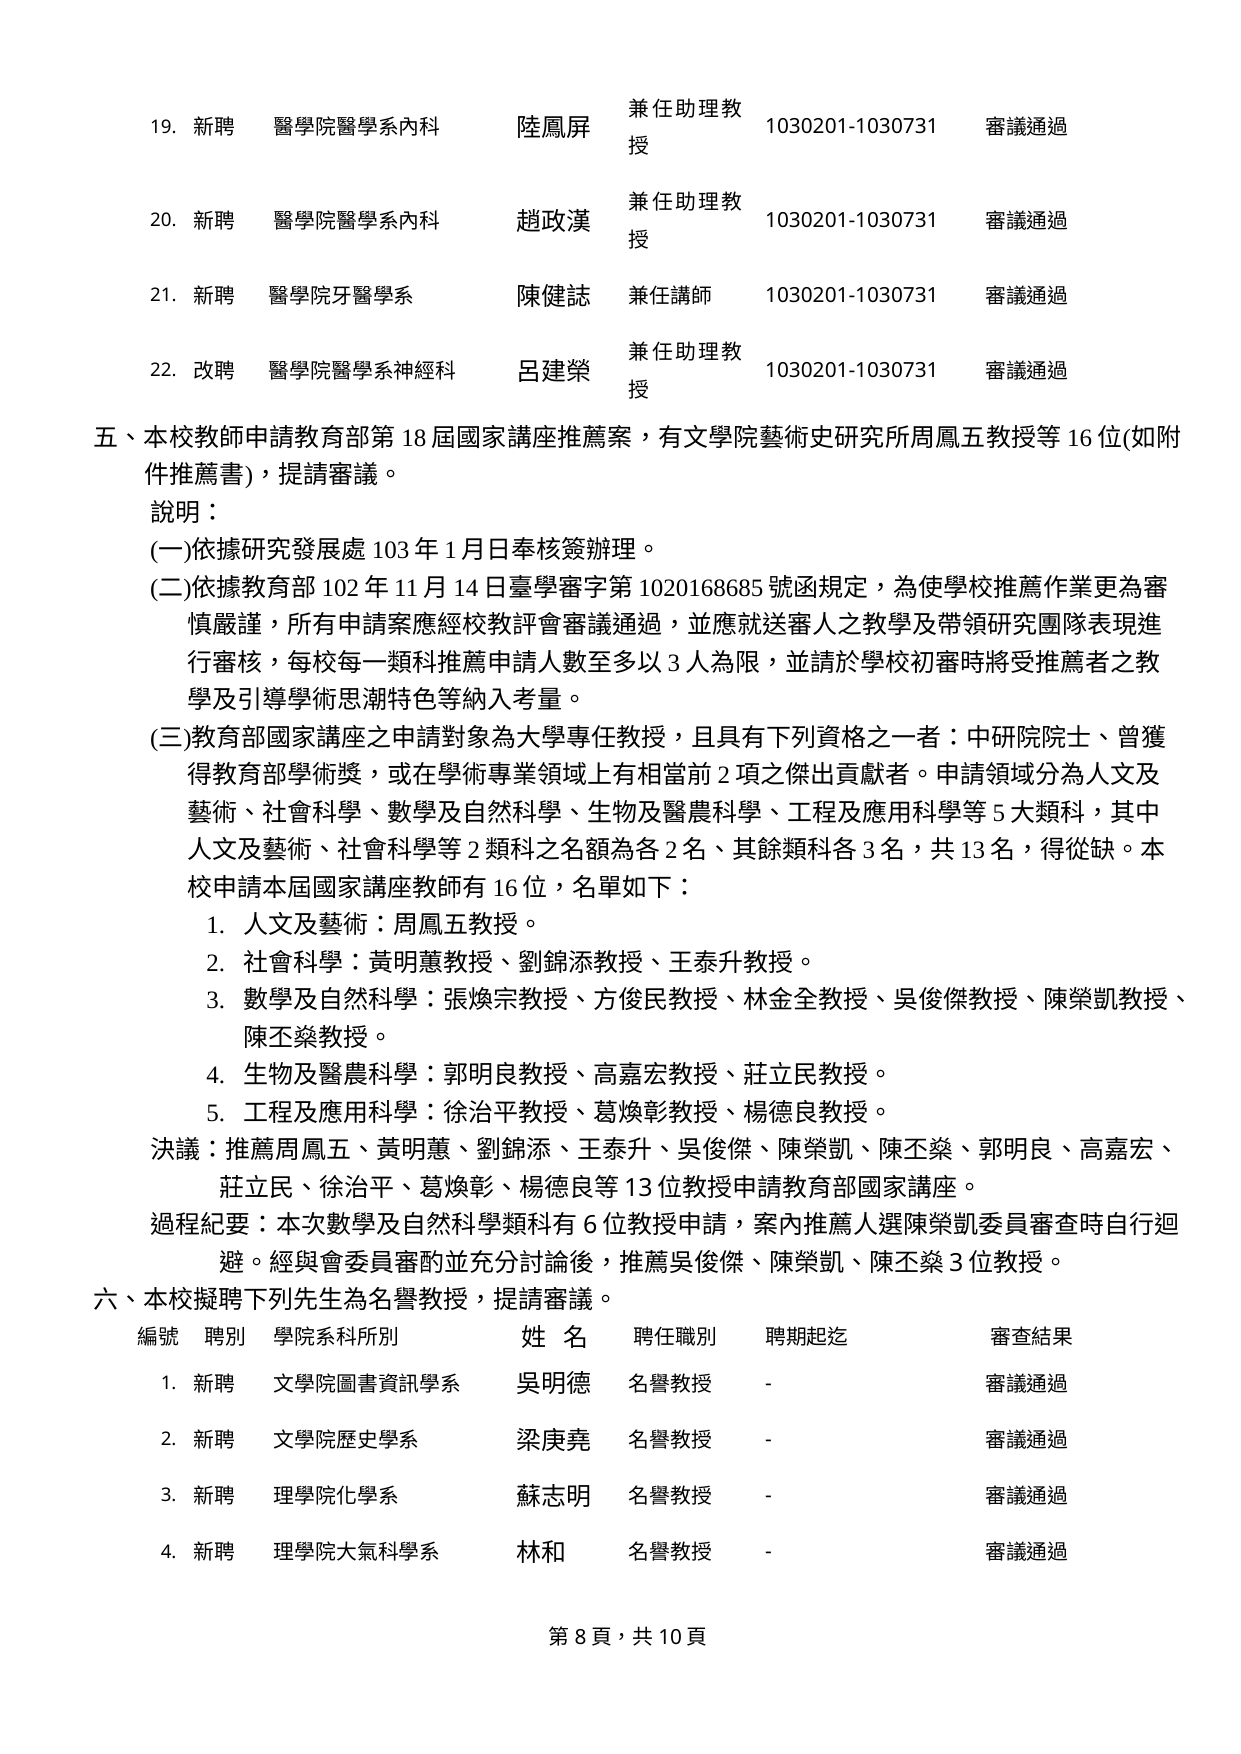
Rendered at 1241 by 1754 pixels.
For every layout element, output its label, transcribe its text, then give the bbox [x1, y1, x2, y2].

table_cell 新聘 [188, 266, 262, 323]
text 說明： [150, 491, 1181, 529]
table_header 聘任職別 [623, 1316, 754, 1354]
table_cell 4. [131, 1523, 187, 1579]
table_cell 1030201-1030731 [754, 266, 979, 323]
table_cell 文學院圖書資訊學系 [263, 1354, 510, 1410]
table_header 審查結果 [979, 1316, 1195, 1354]
table_cell 名譽教授 [623, 1466, 754, 1523]
table_cell - [754, 1523, 979, 1579]
table_cell 名譽教授 [623, 1523, 754, 1579]
text 六、本校擬聘下列先生為名譽教授，提請審議。 [93, 1279, 1181, 1316]
table_cell 20. [131, 173, 187, 266]
table_cell 新聘 [188, 173, 262, 266]
list 工程及應用科學：徐治平教授、葛煥彰教授、教授。 [206, 1091, 1181, 1129]
table_cell 改聘 [188, 323, 262, 416]
table_cell 名譽教授 [623, 1354, 754, 1410]
text 決議：推薦周鳳五、黃明蕙、劉錦添、王泰升、吳俊傑、陳榮凱、陳丕燊、郭明良、高嘉宏、莊立民、徐治平、葛煥彰、楊德良等13位教授申請教育部國家講座。 [150, 1129, 1181, 1204]
table_cell 新聘 [188, 1410, 262, 1466]
table_header 姓 名 [510, 1316, 622, 1354]
table_cell 梁庚堯 [510, 1410, 622, 1466]
table_cell 醫學院醫學系神經科 [263, 323, 510, 416]
table_cell 兼任助理教授 [623, 173, 754, 266]
list 人文及藝術：周鳳五教授。 [206, 904, 1181, 941]
table_cell 1030201-1030731 [754, 79, 979, 173]
table_cell 新聘 [188, 1523, 262, 1579]
table_cell 醫學院牙醫學系 [263, 266, 510, 323]
table_cell 醫學院醫學系內科 [263, 173, 510, 266]
text (三)教育部國家講座之申請對象為大學專任教授，且具有下列資格之一者：中研院院士、曾獲得教育部學術獎，或在學術專業領域上有相當前2項之傑出貢獻者。申請領域分為人文及藝術、社會科學、數學及自然科學、生物及醫農科學、工程及應用科學等5大類科，其中人文及藝術、社會科學等2類科之名額為各2名、其餘類科各3名，共13名，得從缺。本校申請本屆國家講座教師有16位，名單如下： [150, 716, 1181, 904]
table_cell 21. [131, 266, 187, 323]
table_header 聘期起迄 [754, 1316, 979, 1354]
table_header 編號 [131, 1316, 187, 1354]
table_cell 醫學院醫學系內科 [263, 79, 510, 173]
table_cell 1030201-1030731 [754, 173, 979, 266]
table_cell 兼任講師 [623, 266, 754, 323]
table_cell 審議通過 [979, 79, 1195, 173]
table_cell 新聘 [188, 79, 262, 173]
table_cell 22. [131, 323, 187, 416]
table_cell - [754, 1354, 979, 1410]
table_cell 兼任助理教授 [623, 79, 754, 173]
table_cell 審議通過 [979, 323, 1195, 416]
table_cell 審議通過 [979, 266, 1195, 323]
table_cell 3. [131, 1466, 187, 1523]
table_cell 審議通過 [979, 1354, 1195, 1410]
list 生物及醫農科學：教授、教授、莊立民教授。 [206, 1054, 1181, 1091]
table_cell 新聘 [188, 1354, 262, 1410]
table_cell 新聘 [188, 1466, 262, 1523]
table_cell - [754, 1466, 979, 1523]
text 五、本校教師申請教育部第18屆國家講座推薦案，有文學院藝術史研究所周鳳五教授等16位(如附件推薦書)，提請審議。 [93, 416, 1181, 491]
table_cell 陳健誌 [510, 266, 622, 323]
table_cell 審議通過 [979, 1410, 1195, 1466]
table_cell 審議通過 [979, 1466, 1195, 1523]
table_cell 理學院大氣科學系 [263, 1523, 510, 1579]
text (一)依據研究發展處103年1月日奉核簽辦理。 [150, 529, 1181, 566]
table_cell 趙政漢 [510, 173, 622, 266]
table_header 學院系科所別 [263, 1316, 510, 1354]
text (二)依據教育部102年11月14日臺學審字第1020168685號函規定，為使學校推薦作業更為審慎嚴謹，所有申請案應經校教評會審議通過，並應就送審人之教學及帶領研究團隊表現進行審核，每校每一類科推薦申請人數至多以3人為限，並請於學校初審時將受推薦者之教學及引導學術思潮特色等納入考量。 [150, 566, 1181, 716]
table_header 聘別 [188, 1316, 262, 1354]
list 數學及自然科學：張煥宗教授、方俊民教授、林金全教授、吳俊傑教授、陳榮凱教授、陳丕燊教授。 [206, 979, 1181, 1054]
table_cell 蘇志明 [510, 1466, 622, 1523]
text 過程紀要：本次數學及自然科學類科有6位教授申請，案內推薦人選陳榮凱委員審查時自行迴避。經與會委員審酌並充分討論後，推薦吳俊傑、陳榮凱、陳丕燊3位教授。 [150, 1204, 1181, 1279]
table_cell 1030201-1030731 [754, 323, 979, 416]
table_cell - [754, 1410, 979, 1466]
table_cell 審議通過 [979, 173, 1195, 266]
table_cell 陸鳳屏 [510, 79, 622, 173]
list 社會科學：黃明蕙教授、劉錦添教授、王泰升教授。 [206, 941, 1181, 979]
table_cell 吳明德 [510, 1354, 622, 1410]
table_cell 呂建榮 [510, 323, 622, 416]
table_cell 19. [131, 79, 187, 173]
table_cell 2. [131, 1410, 187, 1466]
table_cell 名譽教授 [623, 1410, 754, 1466]
table_cell 兼任助理教授 [623, 323, 754, 416]
table_cell 理學院化學系 [263, 1466, 510, 1523]
table_cell 審議通過 [979, 1523, 1195, 1579]
table_cell 文學院歷史學系 [263, 1410, 510, 1466]
table_cell 林和 [510, 1523, 622, 1579]
table_cell 1. [131, 1354, 187, 1410]
